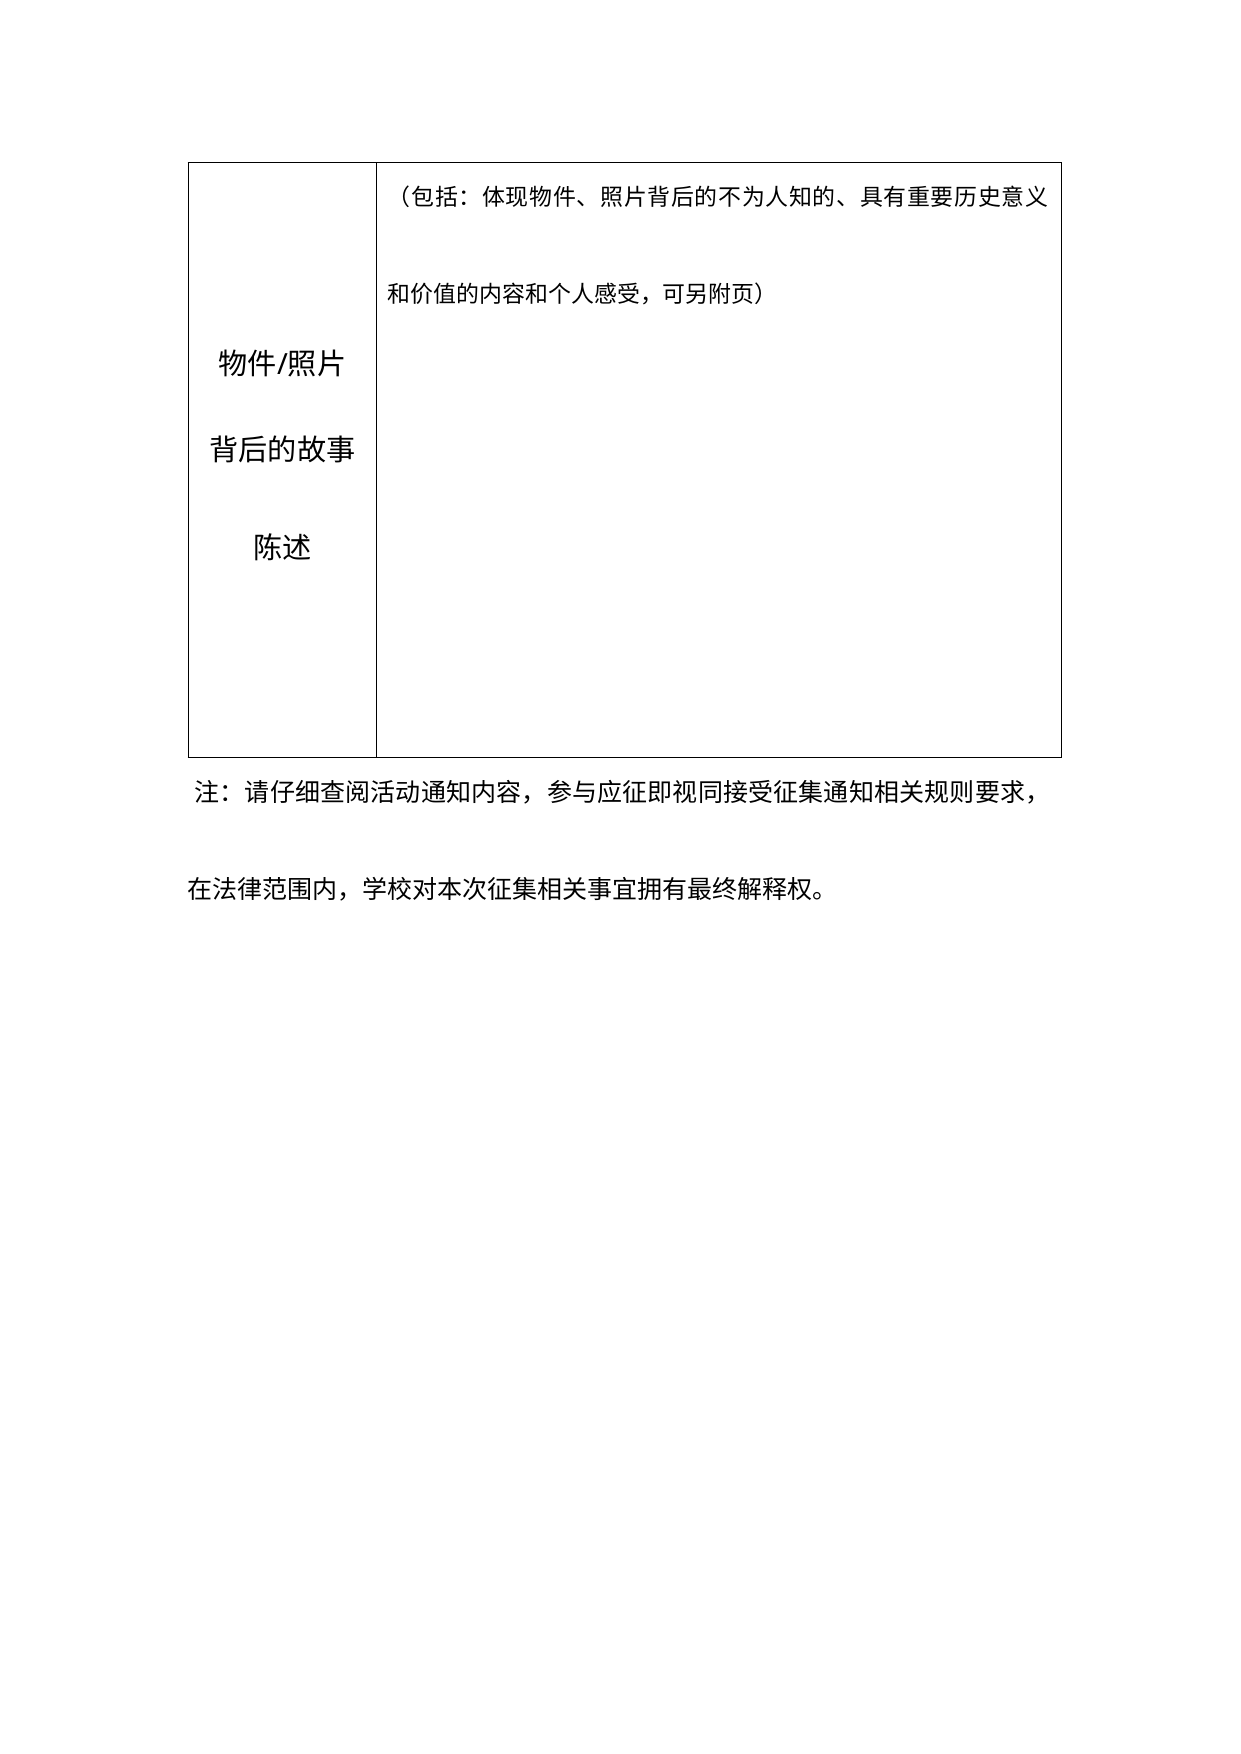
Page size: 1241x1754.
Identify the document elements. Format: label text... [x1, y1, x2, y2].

table_cell （包括：体现物件、照片背后的不为人知的、具有重要历史意义和价值的内容和个人感受，可另附页） [377, 163, 1061, 757]
table_cell 物件/照片 背后的故事陈述 [189, 163, 376, 757]
text 注：请仔细查阅活动通知内容，参与应征即视同接受征集通知相关规则要求，在法律范围内，学校对本次征集相关事宜拥有最终解释权。 [187, 758, 1053, 920]
